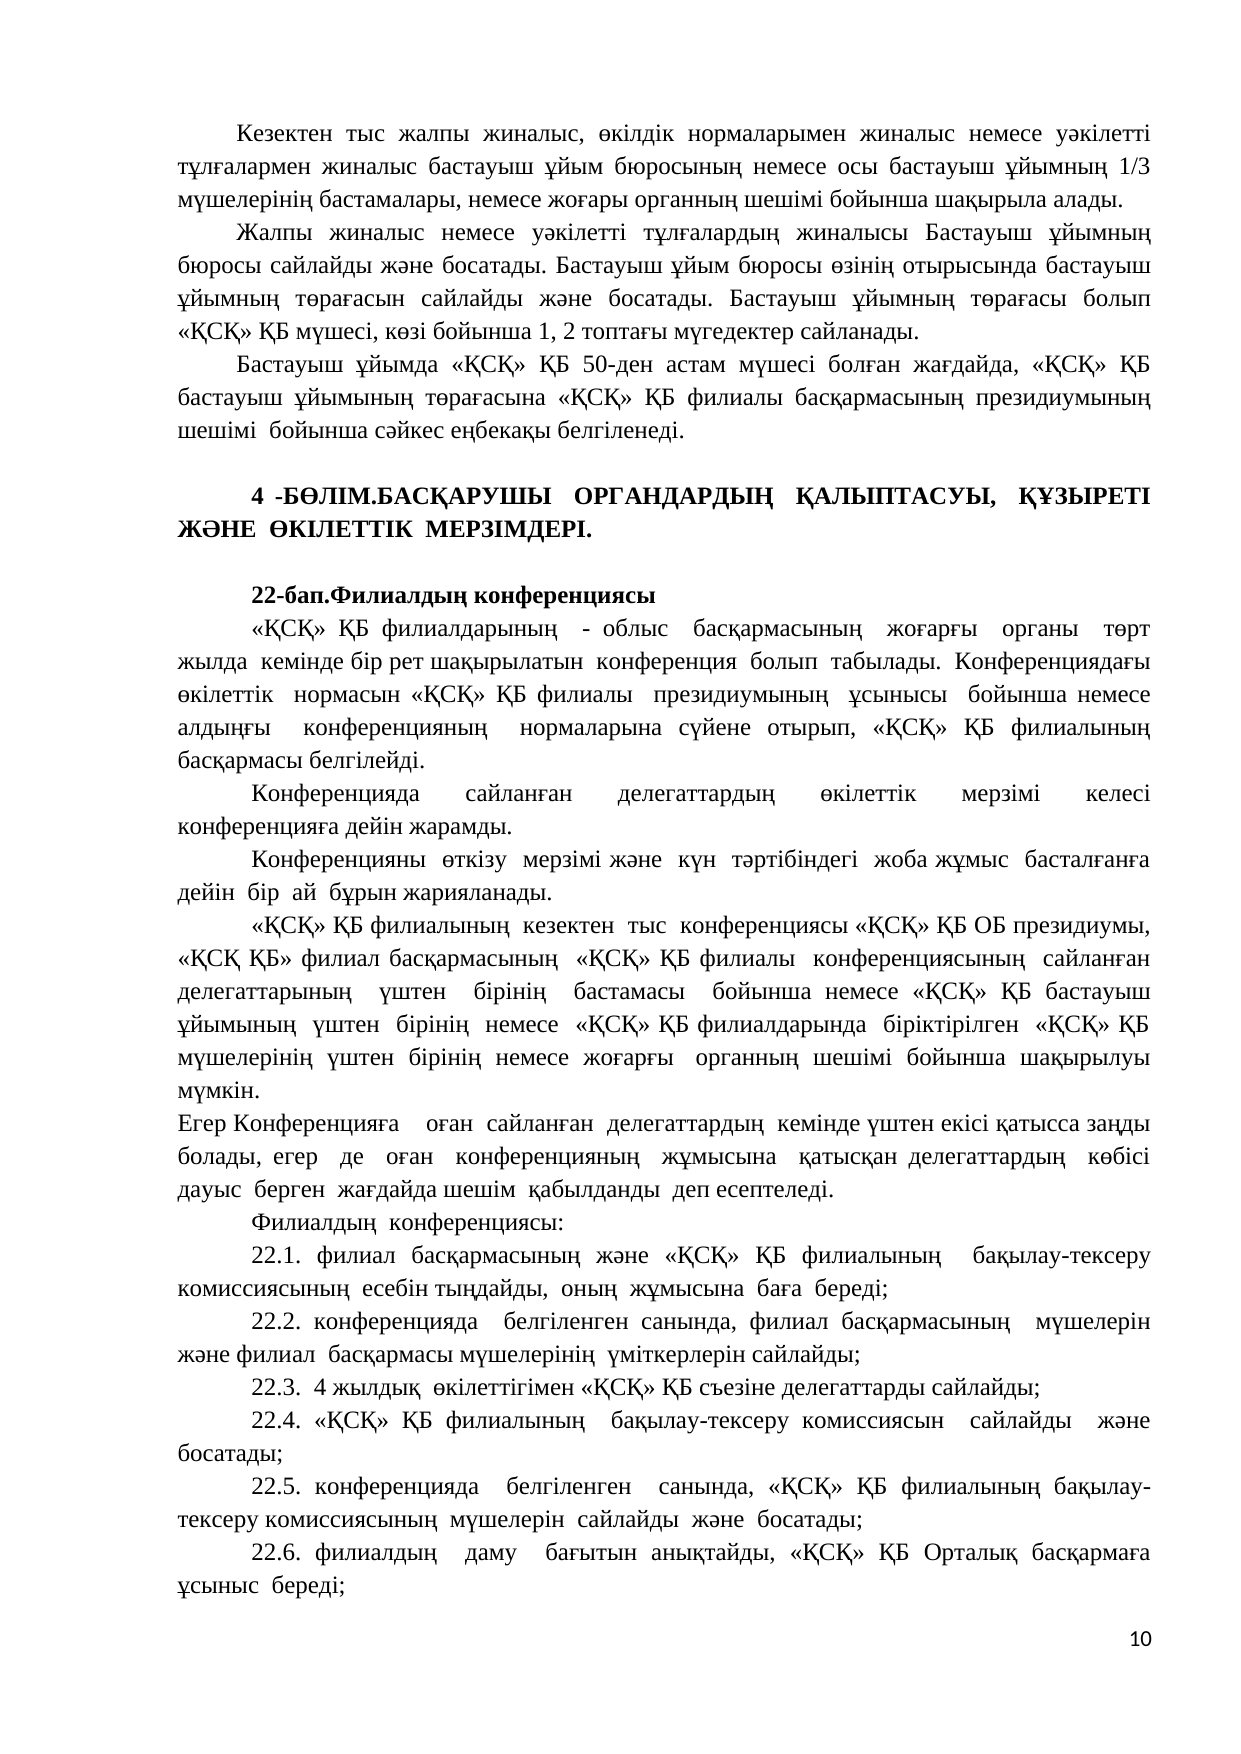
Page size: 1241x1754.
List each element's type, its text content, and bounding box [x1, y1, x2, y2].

text Жалпы жиналыс немесе уәкілетті тұлғалардың жиналысы Бастауыш ұйымның бюросы сайлайды және босатады. Бастауыш ұйым бюросы өзінің отырысында бастауыш ұйымның төрағасын сайлайды және босатады. Бастауыш ұйымның төрағасы болып «ҚСҚ» ҚБ мүшесі, көзі бойынша 1, 2 топтағы мүгедектер сайланады. [177, 217, 1152, 345]
text 4 -БӨЛІМ.БАСҚАРУШЫ ОРГАНДАРДЫҢ ҚАЛЫПТАСУЫ, ҚҰЗЫРЕТІ ЖӘНЕ ӨКІЛЕТТІК МЕРЗІМДЕРІ. [177, 481, 1152, 543]
text 22-бап.Филиалдың конференциясы [177, 580, 1152, 608]
text Кезектен тыс жалпы жиналыс, өкілдік нормаларымен жиналыс немесе уәкілетті тұлғалармен жиналыс бастауыш ұйым бюросының немесе осы бастауыш ұйымның 1/3 мүшелерінің бастамалары, немесе жоғары органның шешімі бойынша шақырыла алады. [177, 118, 1152, 213]
text 22.6. филиалдың даму бағытын анықтайды, «ҚСҚ» ҚБ Орталық басқармаға ұсыныс береді; [177, 1537, 1152, 1599]
text Бастауыш ұйымда «ҚСҚ» ҚБ 50-ден астам мүшесі болған жағдайда, «ҚСҚ» ҚБ бастауыш ұйымының төрағасына «ҚСҚ» ҚБ филиалы басқармасының президиумының шешімі бойынша сәйкес еңбекақы белгіленеді. [177, 349, 1152, 444]
text Егер Конференцияға оған сайланған делегаттардың кемінде үштен екісі қатысса заңды болады, егер де оған конференцияның жұмысына қатысқан делегаттардың көбісі дауыс берген жағдайда шешім қабылданды деп есептеледі. [177, 1108, 1152, 1203]
text 22.4. «ҚСҚ» ҚБ филиалының бақылау-тексеру комиссиясын сайлайды және босатады; [177, 1405, 1152, 1467]
text «ҚСҚ» ҚБ филиалының кезектен тыс конференциясы «ҚСҚ» ҚБ ОБ президиумы, «ҚСҚ ҚБ» филиал басқармасының «ҚСҚ» ҚБ филиалы конференциясының сайланған делегаттарының үштен бірінің бастамасы бойынша немесе «ҚСҚ» ҚБ бастауыш ұйымының үштен бірінің немесе «ҚСҚ» ҚБ филиалдарында біріктірілген «ҚСҚ» ҚБ мүшелерінің үштен бірінің немесе жоғарғы органның шешімі бойынша шақырылуы мүмкін. [177, 910, 1152, 1104]
text 22.3. 4 жылдық өкілеттігімен «ҚСҚ» ҚБ съезіне делегаттарды сайлайды; [177, 1372, 1152, 1401]
text 22.5. конференцияда белгіленген санында, «ҚСҚ» ҚБ филиалының бақылау-тексеру комиссиясының мүшелерін сайлайды және босатады; [177, 1471, 1152, 1533]
text Конференцияда сайланған делегаттардың өкілеттік мерзімі келесі конференцияға дейін жарамды. [177, 778, 1152, 839]
text Филиалдың конференциясы: [177, 1207, 1152, 1236]
text 22.1. филиал басқармасының және «ҚСҚ» ҚБ филиалының бақылау-тексеру комиссиясының есебін тыңдайды, оның жұмысына баға береді; [177, 1240, 1152, 1302]
text 22.2. конференцияда белгіленген санында, филиал басқармасының мүшелерін және филиал басқармасы мүшелерінің үміткерлерін сайлайды; [177, 1306, 1152, 1368]
text Конференцияны өткізу мерзімі және күн тәртібіндегі жоба жұмыс басталғанға дейін бір ай бұрын жарияланады. [177, 844, 1152, 906]
text «ҚСҚ» ҚБ филиалдарының - облыс басқармасының жоғарғы органы төрт жылда кемінде бір рет шақырылатын конференция болып табылады. Конференциядағы өкілеттік нормасын «ҚСҚ» ҚБ филиалы президиумының ұсынысы бойынша немесе алдыңғы конференцияның нормаларына сүйене отырып, «ҚСҚ» ҚБ филиалының басқармасы белгілейді. [177, 613, 1152, 773]
